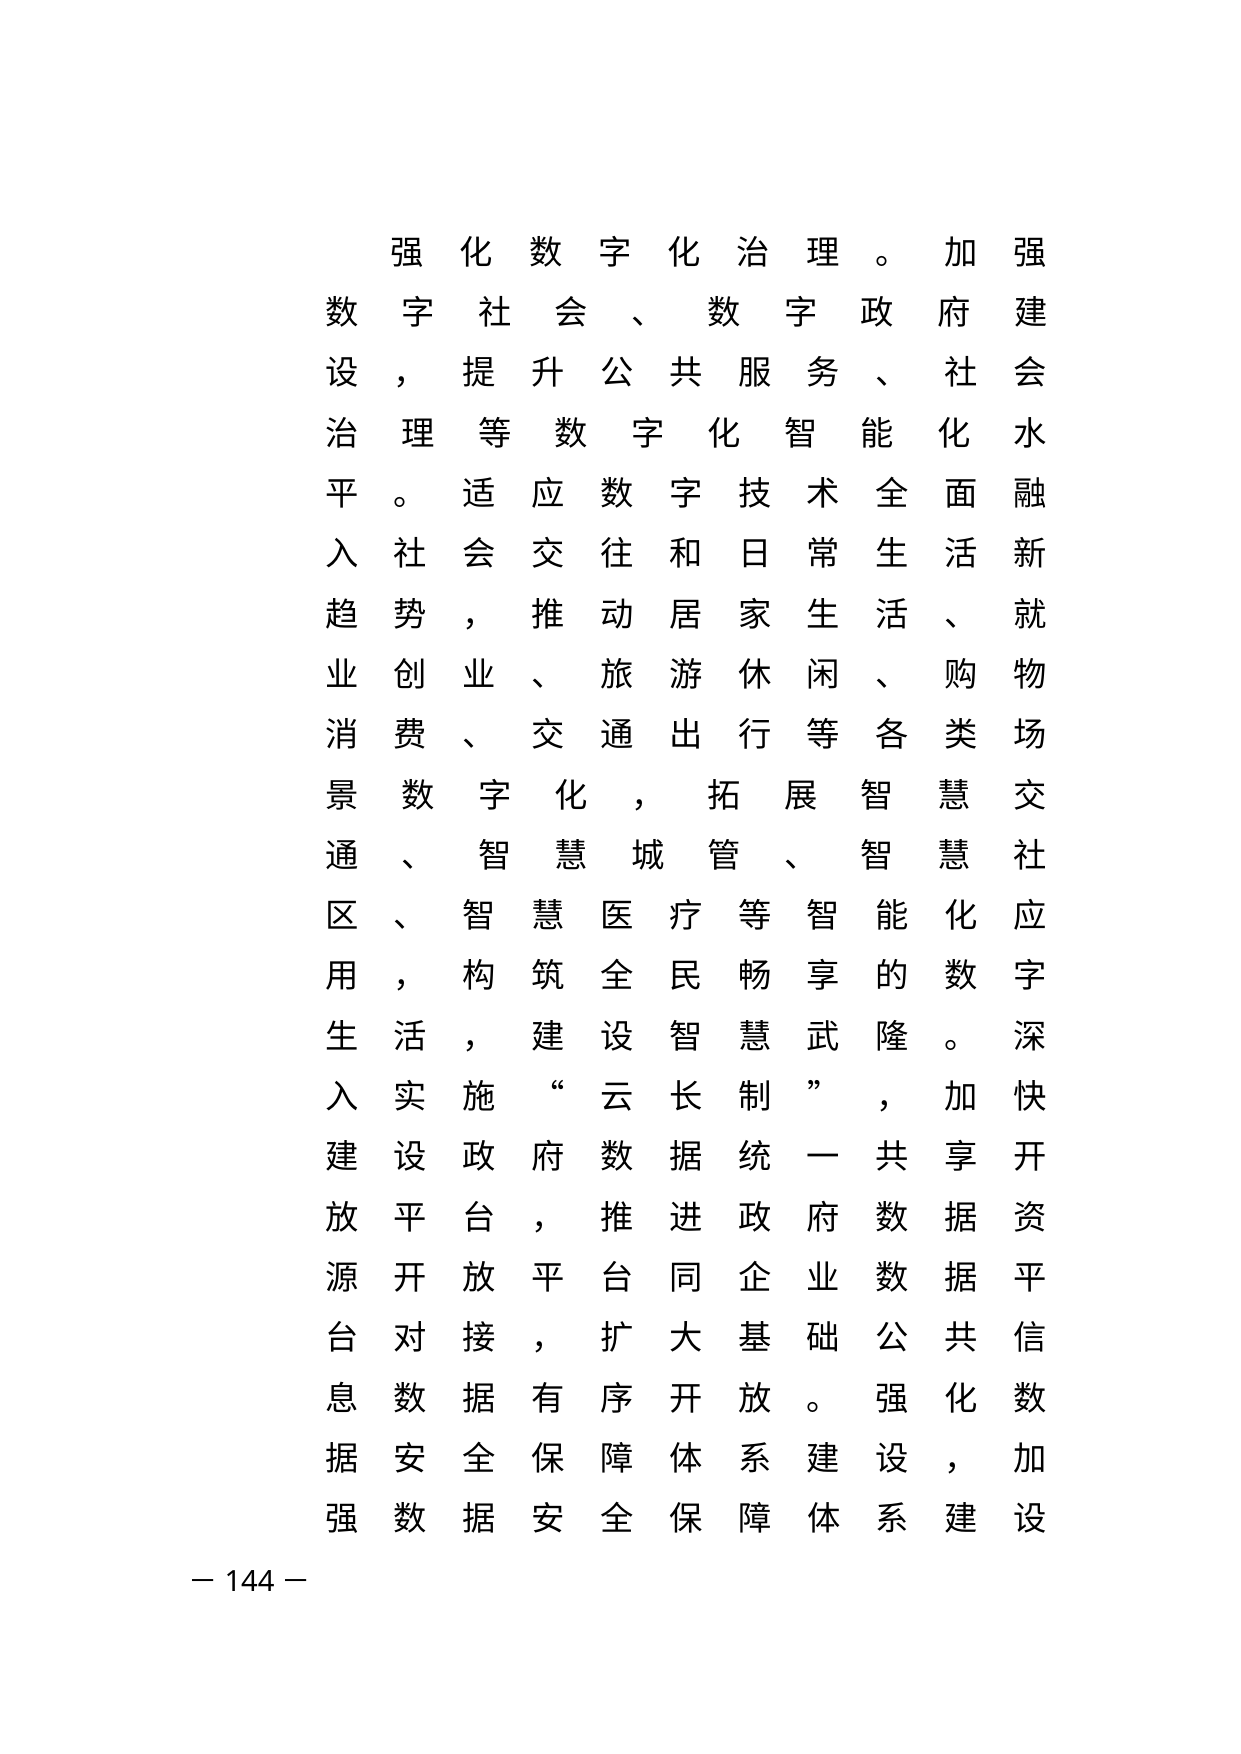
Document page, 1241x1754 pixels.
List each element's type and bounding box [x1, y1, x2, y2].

text [294, 219, 1079, 1546]
